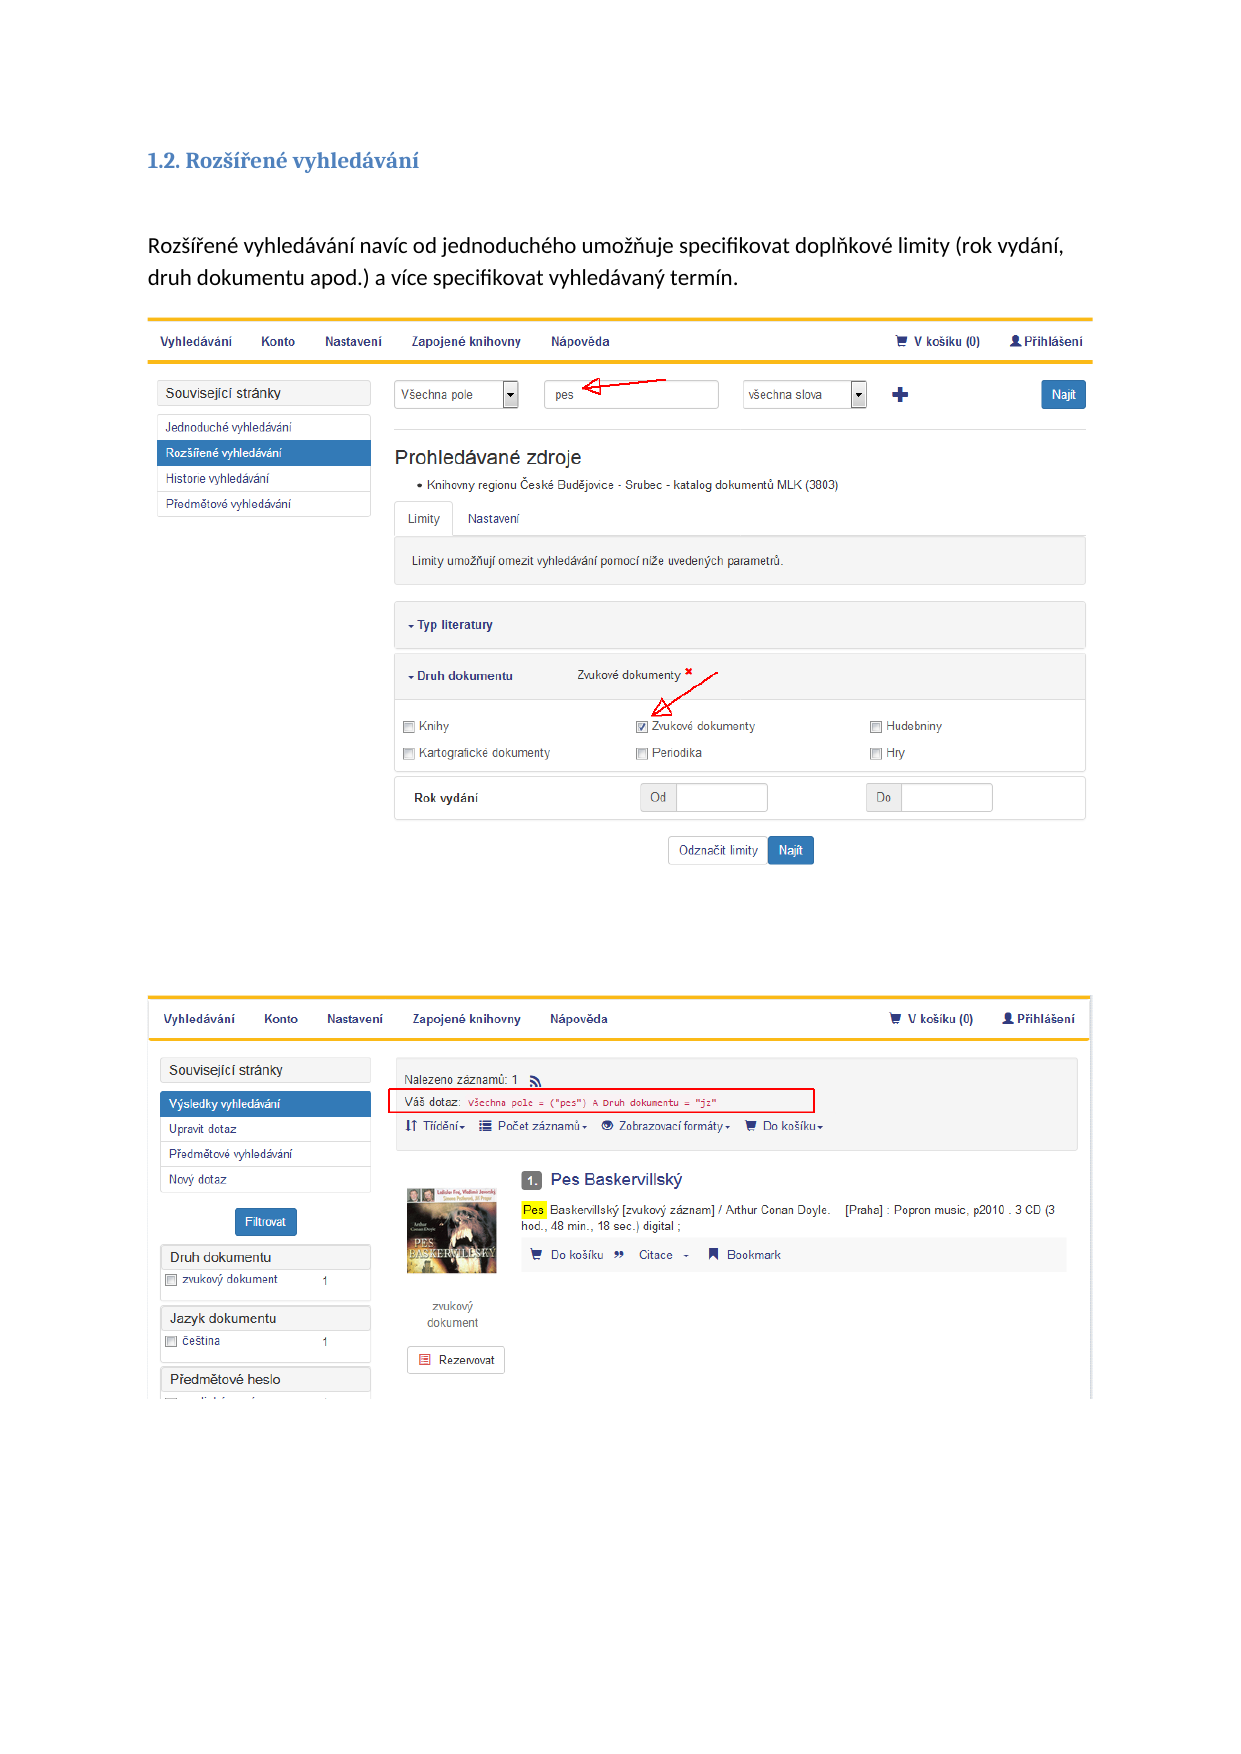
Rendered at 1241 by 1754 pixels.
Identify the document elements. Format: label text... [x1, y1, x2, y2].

picture [147, 995, 1093, 1399]
text Rozšířené vyhledávání navíc od jednoduchého umožňuje specifikovat doplňkové limity (rok vydání, druh dokumentu apod.) a více specifikovat vyhledávaný termín. [148, 231, 1093, 291]
picture [147, 316, 1093, 865]
subtitle 1.2. Rozšířené vyhledávání [148, 148, 1093, 174]
